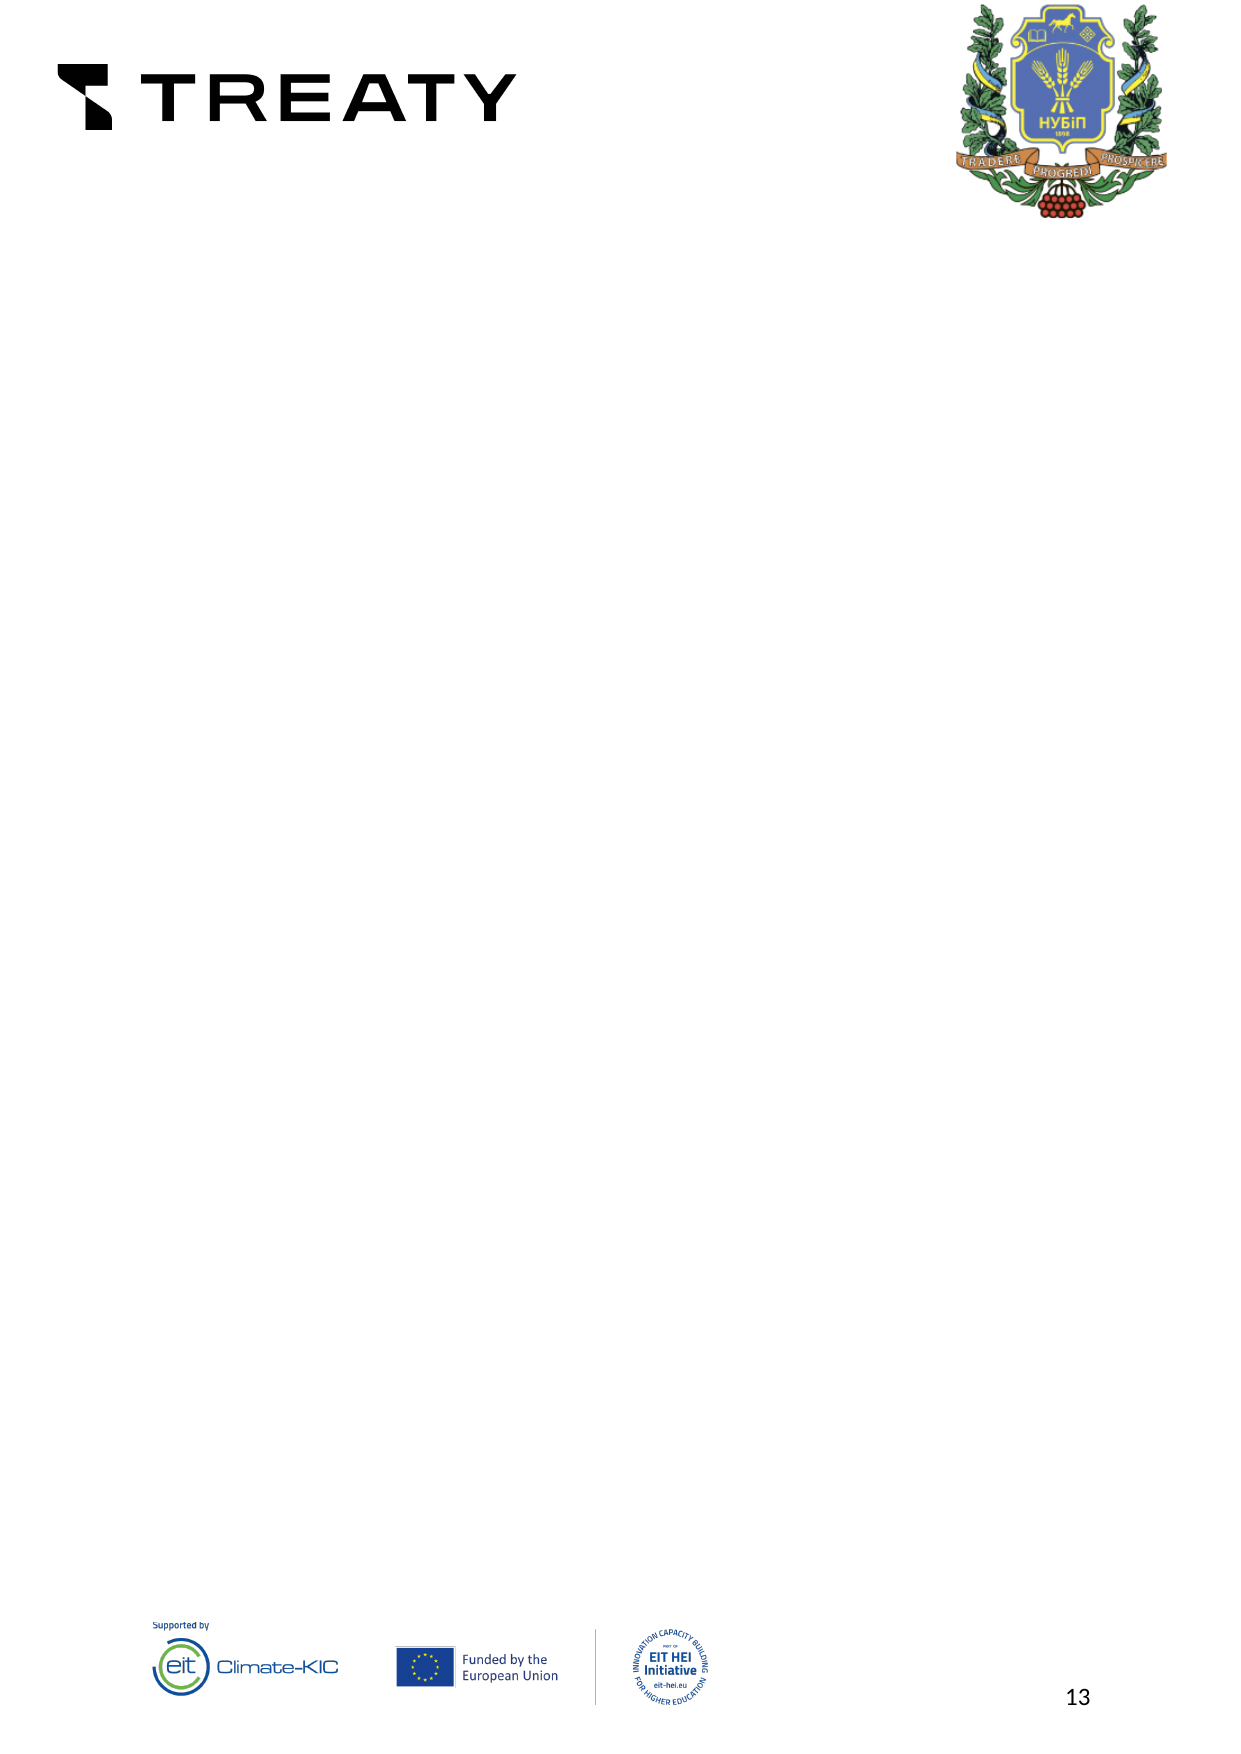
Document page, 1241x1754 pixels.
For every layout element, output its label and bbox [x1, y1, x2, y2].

picture [150, 1622, 710, 1705]
picture [57, 64, 517, 130]
